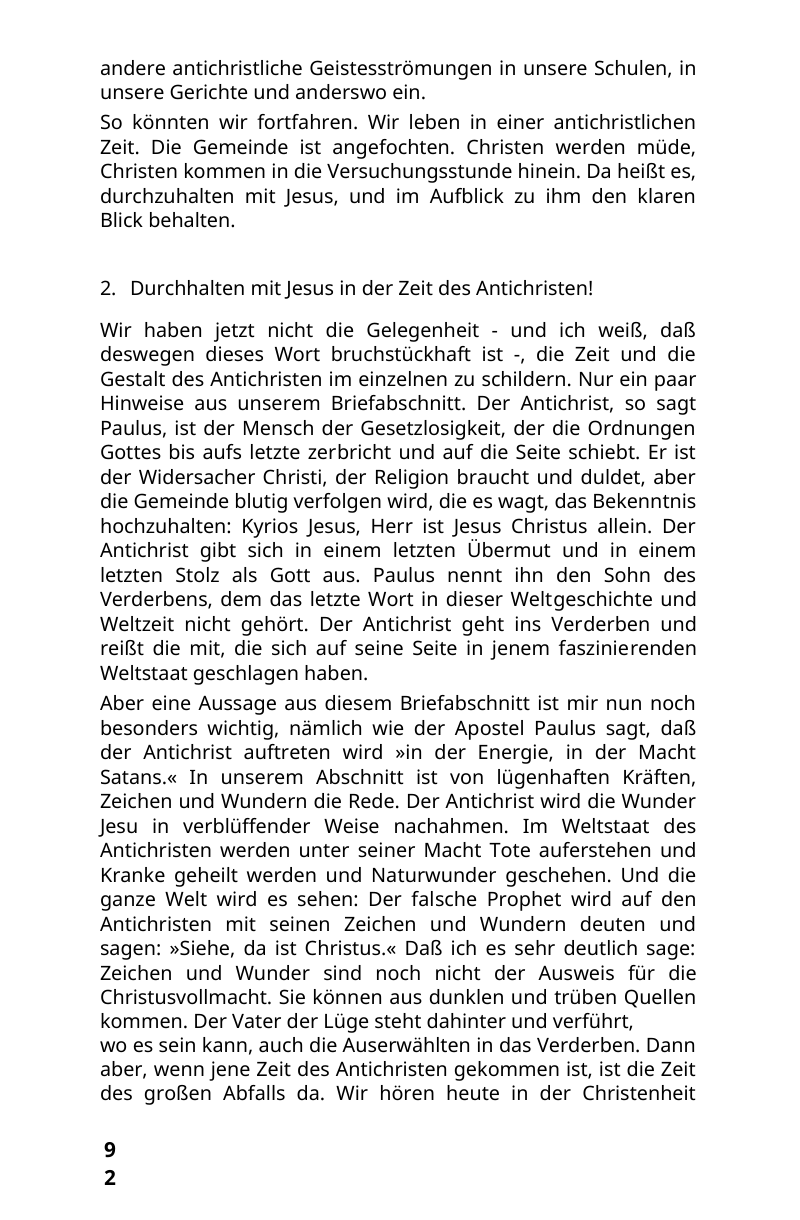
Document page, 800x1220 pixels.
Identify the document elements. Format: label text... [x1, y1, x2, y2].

text Aber eine Aussage aus diesem Briefabschnitt ist mir nun noch besonders wichtig, nämlich wie der Apostel Paulus sagt, daß der Antichrist auftreten wird »in der Energie, in der Macht Satans.« In unserem Abschnitt ist von lügenhaften Kräften, Zeichen und Wundern die Rede. Der Antichrist wird die Wunder Jesu in verblüffender Weise nachahmen. Im Weltstaat des Antichristen werden unter seiner Macht Tote auferstehen und Kranke geheilt werden und Naturwunder geschehen. Und die ganze Welt wird es sehen: Der falsche Prophet wird auf den Antichristen mit seinen Zeichen und Wundern deuten und sagen: »Siehe, da ist Christus.« Daß ich es sehr deutlich sage: Zeichen und Wunder sind noch nicht der Ausweis für die Christusvollmacht. Sie können aus dunklen und trüben Quellen kommen. Der Vater der Lüge steht dahinter und verführt, [100, 691, 697, 1034]
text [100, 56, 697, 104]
text So könnten wir fortfahren. Wir leben in einer antichristlichen Zeit. Die Gemeinde ist angefochten. Christen werden müde, Christen kommen in die Versuchungsstunde hinein. Da heißt es, durchzuhalten mit Jesus, und im Aufblick zu ihm den klaren Blick behalten. [100, 110, 697, 232]
list Durchhalten mit Jesus in der Zeit des Antichristen! [100, 280, 697, 300]
text Wir haben jetzt nicht die Gelegenheit - und ich weiß, daß deswegen dieses Wort bruchstückhaft ist -, die Zeit und die Gestalt des Antichristen im einzelnen zu schildern. Nur ein paar Hinweise aus unserem Briefabschnitt. Der Antichrist, so sagt Paulus, ist der Mensch der Gesetzlosigkeit, der die Ordnungen Gottes bis aufs letzte zerbricht und auf die Seite schiebt. Er ist der Widersacher Christi, der Religion braucht und duldet, aber die Gemeinde blutig verfolgen wird, die es wagt, das Bekenntnis hochzuhalten: Kyrios Jesus, Herr ist Jesus Christus allein. Der Antichrist gibt sich in einem letzten Übermut und in einem letzten Stolz als Gott aus. Paulus nennt ihn den Sohn des Verderbens, dem das letzte Wort in dieser Weltgeschichte und Weltzeit nicht gehört. Der Antichrist geht ins Verderben und reißt die mit, die sich auf seine Seite in jenem faszinierenden Weltstaat geschlagen haben. [100, 318, 697, 685]
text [100, 1034, 697, 1106]
